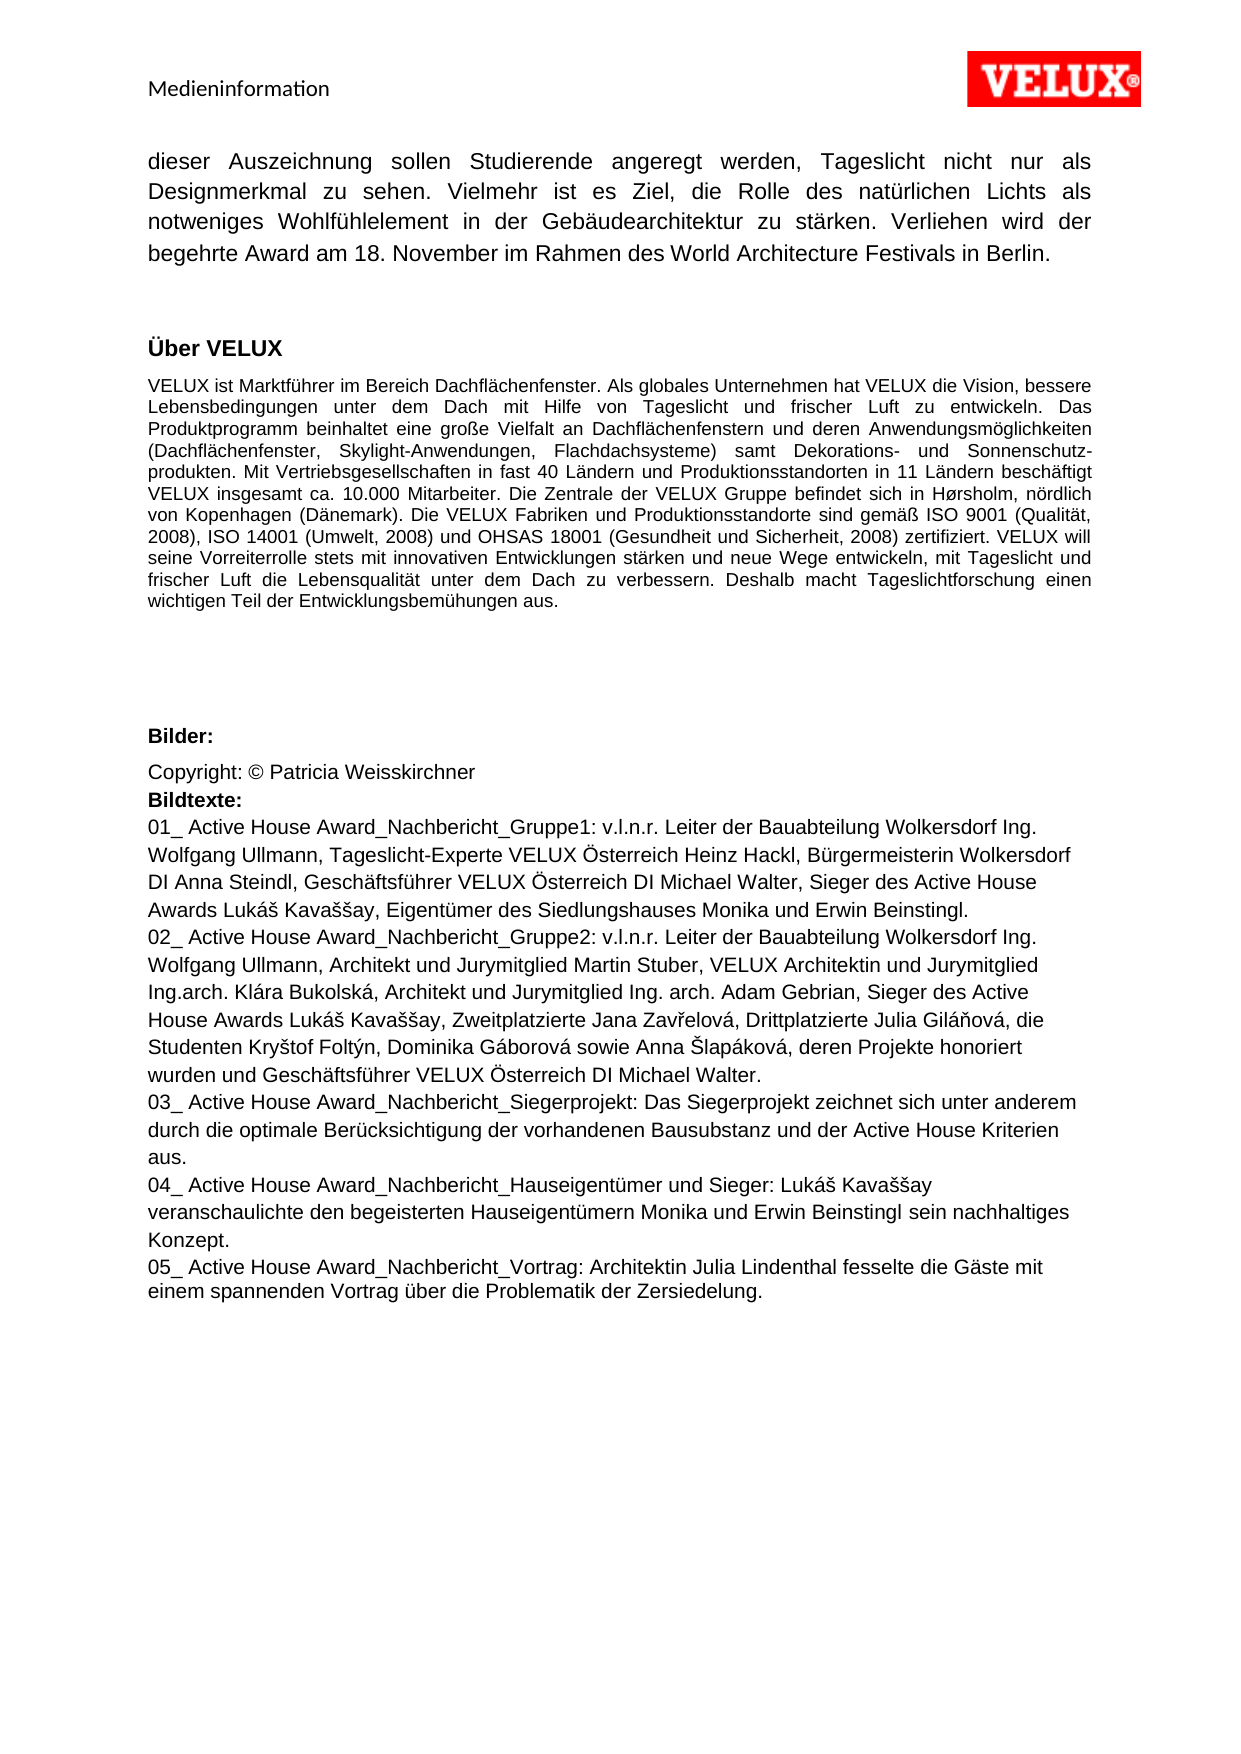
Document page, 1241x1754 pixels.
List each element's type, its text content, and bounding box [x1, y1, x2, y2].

text Copyright: © Patricia Weisskirchner [148, 760, 1092, 784]
text Über VELUX [148, 335, 1092, 362]
text Bilder: [148, 724, 1092, 748]
text 03_ Active House Award_Nachbericht_Siegerprojekt: Das Siegerprojekt zeichnet sich unter anderem durch die optimale Berücksichtigung der vorhandenen Bausubstanz und der Active House Kriterien aus. [148, 1090, 1092, 1169]
picture [967, 51, 1141, 107]
text 04_ Active House Award_Nachbericht_Hauseigentümer und Sieger: Lukáš Kavaššay veranschaulichte den begeisterten Hauseigentümern Monika und Erwin Beinstingl sein nachhaltiges Konzept. [148, 1172, 1092, 1251]
text Bildtexte: [148, 787, 1092, 811]
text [148, 148, 1092, 267]
text 02_ Active House Award_Nachbericht_Gruppe2: v.l.n.r. Leiter der Bauabteilung Wolkersdorf Ing. Wolfgang Ullmann, Architekt und Jurymitglied Martin Stuber, VELUX Architektin und Jurymitglied Ing.arch. Klára Bukolská, Architekt und Jurymitglied Ing. arch. Adam Gebrian, Sieger des Active House Awards Lukáš Kavaššay, Zweitplatzierte Jana Zavřelová, Drittplatzierte Julia Giláňová, die Studenten Kryštof Foltýn, Dominika Gáborová sowie Anna Šlapáková, deren Projekte honoriert wurden und Geschäftsführer VELUX Österreich DI Michael Walter. [148, 925, 1092, 1086]
text 05_ Active House Award_Nachbericht_Vortrag: Architektin Julia Lindenthal fesselte die Gäste mit einem spannenden Vortrag über die Problematik der Zersiedelung. [148, 1255, 1092, 1331]
text 01_ Active House Award_Nachbericht_Gruppe1: v.l.n.r. Leiter der Bauabteilung Wolkersdorf Ing. Wolfgang Ullmann, Tageslicht-Experte VELUX Österreich Heinz Hackl, Bürgermeisterin Wolkersdorf DI Anna Steindl, Geschäftsführer VELUX Österreich DI Michael Walter, Sieger des Active House Awards Lukáš Kavaššay, Eigentümer des Siedlungshauses Monika und Erwin Beinstingl. [148, 815, 1092, 921]
text VELUX ist Marktführer im Bereich Dachflächenfenster. Als globales Unternehmen hat VELUX die Vision, bessere Lebensbedingungen unter dem Dach mit Hilfe von Tageslicht und frischer Luft zu entwickeln. Das Produktprogramm beinhaltet eine große Vielfalt an Dachflächenfenstern und deren Anwendungsmöglichkeiten (Dachflächenfenster, Skylight-Anwendungen, Flachdachsysteme) samt Dekorations- und Sonnenschutz-produkten. Mit Vertriebsgesellschaften in fast 40 Ländern und Produktionsstandorten in 11 Ländern beschäftigt VELUX insgesamt ca. 10.000 Mitarbeiter. Die Zentrale der VELUX Gruppe befindet sich in Hørsholm, nördlich von Kopenhagen (Dänemark). Die VELUX Fabriken und Produktionsstandorte sind gemäß ISO 9001 (Qualität, 2008), ISO 14001 (Umwelt, 2008) und OHSAS 18001 (Gesundheit und Sicherheit, 2008) zertifiziert. VELUX will seine Vorreiterrolle stets mit innovativen Entwicklungen stärken und neue Wege entwickeln, mit Tageslicht und frischer Luft die Lebensqualität unter dem Dach zu verbessern. Deshalb macht Tageslichtforschung einen wichtigen Teil der Entwicklungsbemühungen aus. [148, 375, 1092, 612]
